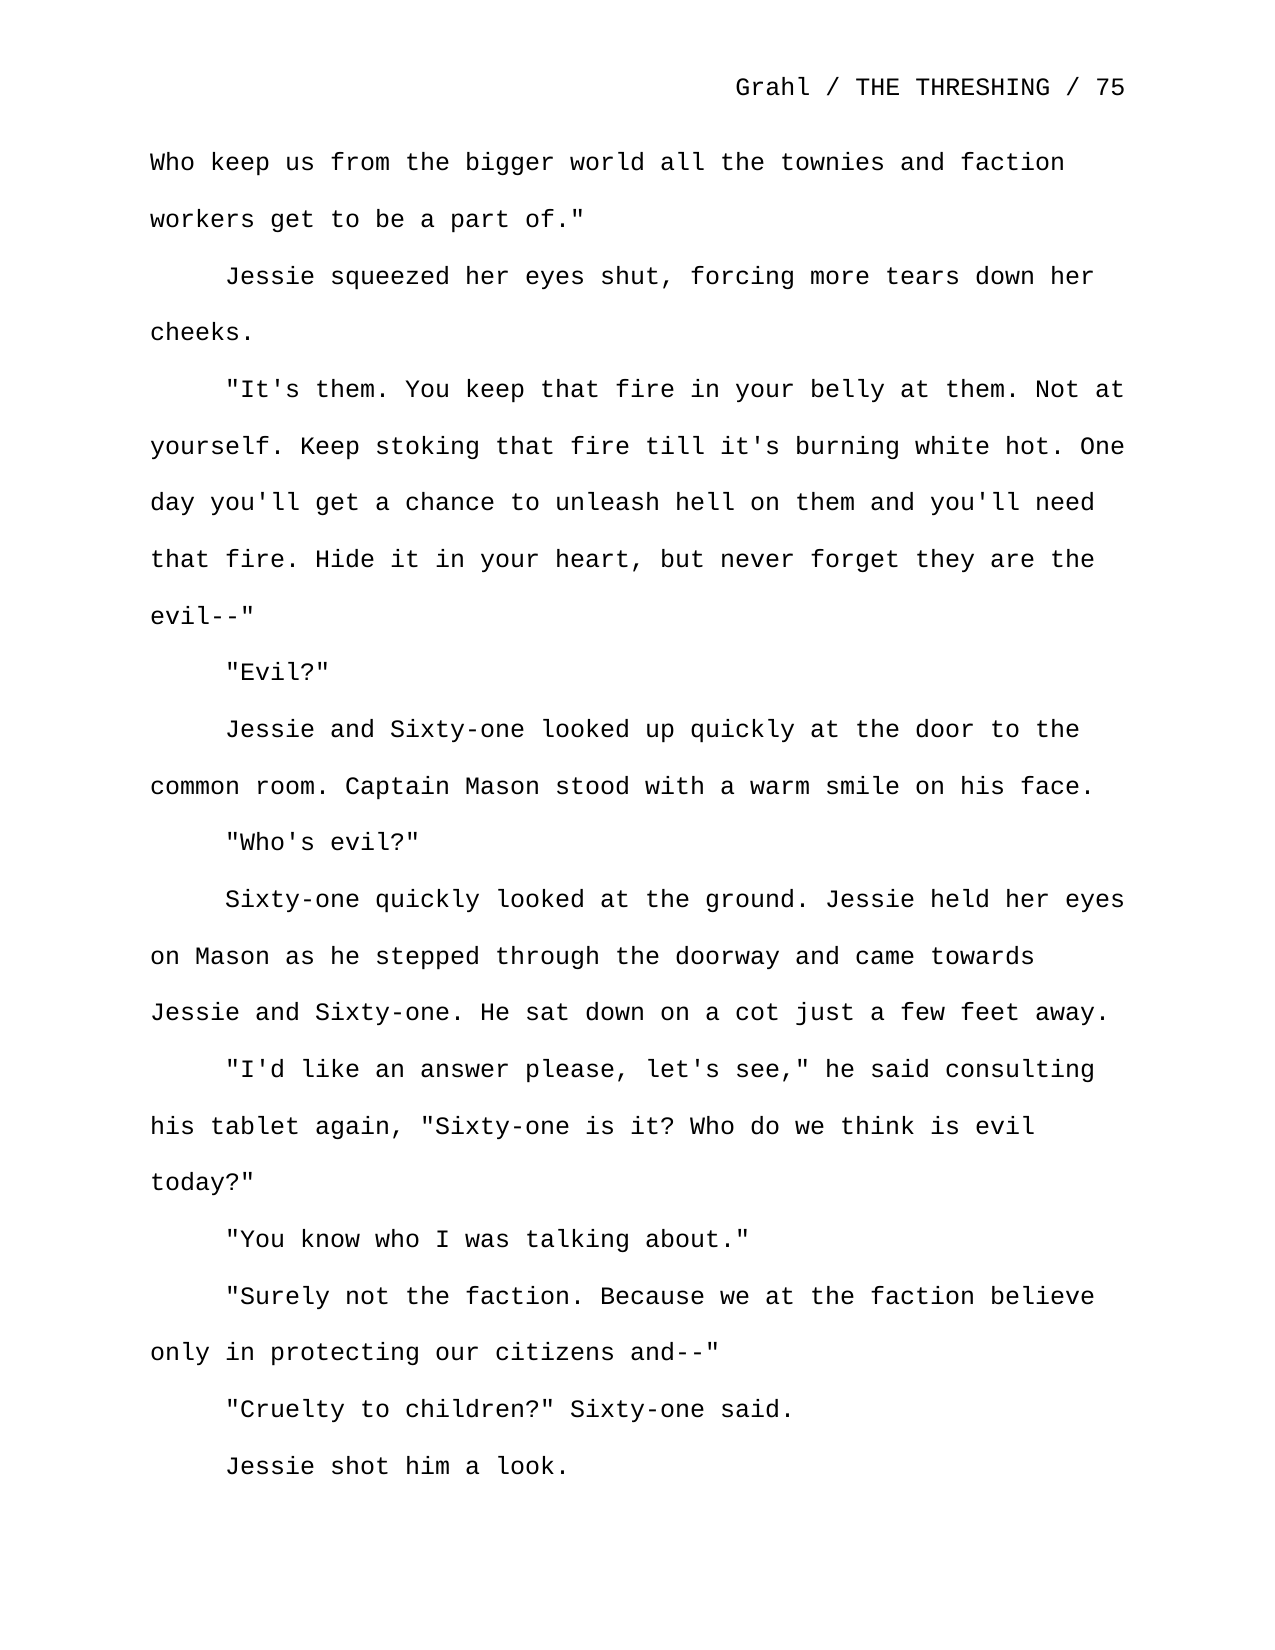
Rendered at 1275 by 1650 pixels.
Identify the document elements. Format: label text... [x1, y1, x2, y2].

text "Cruelty to children?" Sixty-one said. [150, 1397, 1125, 1425]
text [150, 150, 1125, 235]
text "Who's evil?" [150, 830, 1125, 858]
text Jessie squeezed her eyes shut, forcing more tears down her cheeks. [150, 263, 1125, 348]
text Sixty-one quickly looked at the ground. Jessie held her eyes on Mason as he stepped through the doorway and came towards Jessie and Sixty-one. He sat down on a cot just a few feet away. [150, 887, 1125, 1028]
text "You know who I was talking about." [150, 1227, 1125, 1255]
text Jessie shot him a look. [150, 1453, 1125, 1482]
text "I'd like an answer please, let's see," he said consulting his tablet again, "Sixty-one is it? Who do we think is evil today?" [150, 1057, 1125, 1198]
text "Evil?" [150, 660, 1125, 688]
text Jessie and Sixty-one looked up quickly at the door to the common room. Captain Mason stood with a warm smile on his face. [150, 717, 1125, 802]
text "Surely not the faction. Because we at the faction believe only in protecting our citizens and--" [150, 1283, 1125, 1368]
text "It's them. You keep that fire in your belly at them. Not at yourself. Keep stoking that fire till it's burning white hot. One day you'll get a chance to unleash hell on them and you'll need that fire. Hide it in your heart, but never forget they are the evil--" [150, 377, 1125, 632]
